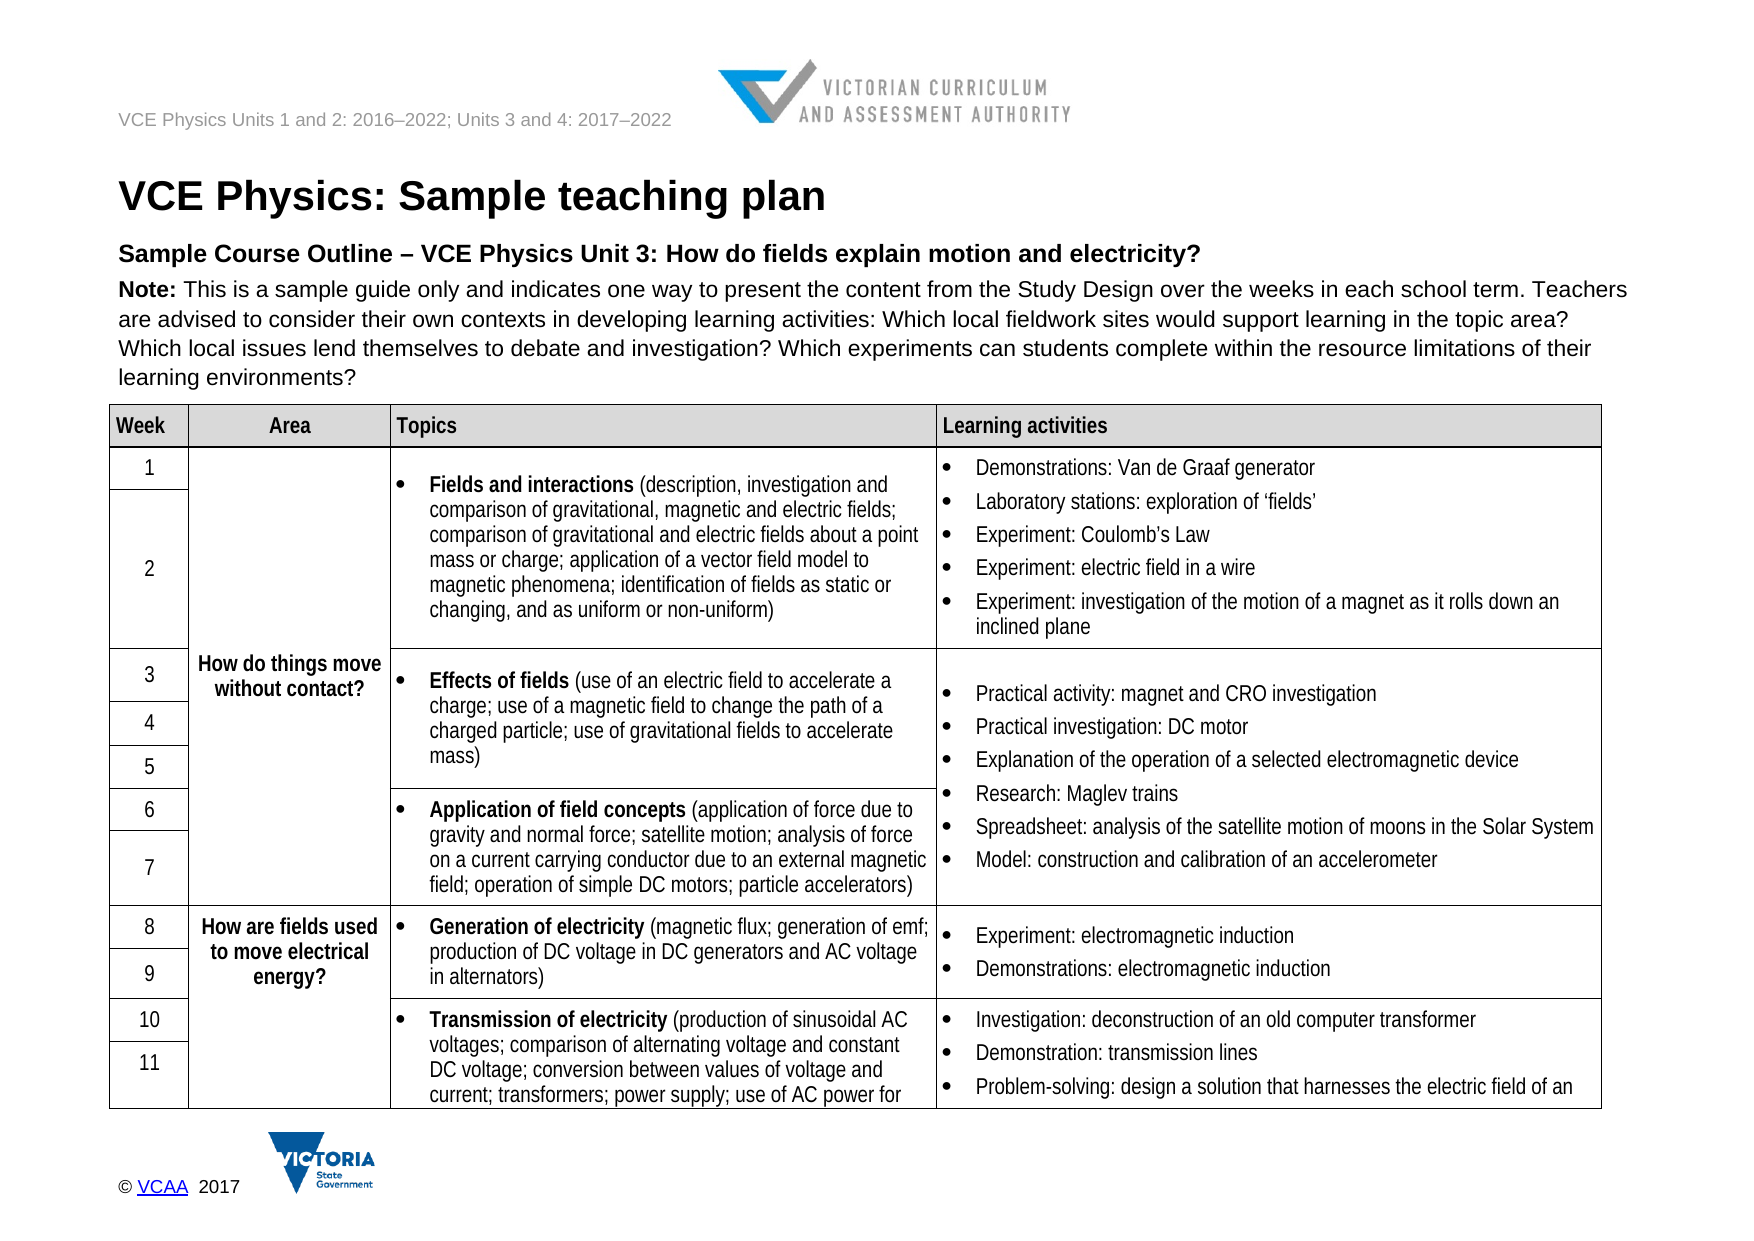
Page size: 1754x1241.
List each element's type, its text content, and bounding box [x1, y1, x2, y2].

table_header Area [189, 405, 390, 446]
picture [718, 59, 1073, 127]
table_cell 6 [110, 789, 188, 830]
table_cell 7 [110, 831, 188, 905]
table_cell Effects of fields (use of an electric field to accelerate a charge; use of a magnetic field to change the path of a charged particle; use of gravitational fields to accelerate mass) [391, 649, 936, 788]
table_cell 5 [110, 746, 188, 788]
table_header Week [110, 405, 188, 446]
table_cell Generation of electricity (magnetic flux; generation of emf; production of DC voltage in DC generators and AC voltage in alternators) [391, 906, 936, 998]
table_cell 8 [110, 906, 188, 948]
picture [268, 1132, 375, 1194]
table_cell 2 [110, 490, 188, 647]
table_cell 3 [110, 649, 188, 701]
table_cell 9 [110, 949, 188, 998]
table_cell 1 [110, 448, 188, 489]
table_header Topics [391, 405, 936, 446]
table_cell Application of field concepts (application of force due to gravity and normal force; satellite motion; analysis of force on a current carrying conductor due to an external magnetic field; operation of simple DC motors; particle accelerators) [391, 789, 936, 905]
table_cell 4 [110, 702, 188, 745]
subtitle VCE Physics: Sample teaching plan [118, 171, 1636, 219]
table_cell How are fields used to move electrical energy? [189, 906, 390, 1107]
table_cell Demonstrations: Van de Graaf generator Laboratory stations: exploration of ‘fields’ Experiment: Coulomb’s Law Experiment: electric field in a wire Experiment: investigation of the motion of a magnet as it rolls down an inclined plane [937, 448, 1601, 647]
table_cell Experiment: electromagnetic induction Demonstrations: electromagnetic induction [937, 906, 1601, 998]
subtitle Sample Course Outline – VCE Physics Unit 3: How do fields explain motion and electricity? [118, 239, 1636, 268]
table_cell 10 [110, 999, 188, 1041]
table_cell How do things move without contact? [189, 448, 390, 905]
table_header Learning activities [937, 405, 1601, 446]
table_cell Practical activity: magnet and CRO investigation Practical investigation: DC motor Explanation of the operation of a selected electromagnetic device Research: Maglev trains Spreadsheet: analysis of the satellite motion of moons in the Solar System Model: construction and calibration of an accelerometer [937, 649, 1601, 905]
table_cell Investigation: deconstruction of an old computer transformer Demonstration: transmission lines Problem-solving: design a solution that harnesses the electric field of an electrogenic organism (electric eel) to generate electricity Research: ‘Witricity’ [937, 999, 1601, 1107]
text Note: This is a sample guide only and indicates one way to present the content from the Study Design over the weeks in each school term. Teachers are advised to consider their own contexts in developing learning activities: Which local fieldwork sites would support learning in the topic area? Which local issues lend themselves to debate and investigation? Which experiments can students complete within the resource limitations of their learning environments? [118, 274, 1636, 391]
table_cell 11 [110, 1042, 188, 1107]
table_cell Fields and interactions (description, investigation and comparison of gravitational, magnetic and electric fields; comparison of gravitational and electric fields about a point mass or charge; application of a vector field model to magnetic phenomena; identification of fields as static or changing, and as uniform or non-uniform) [391, 448, 936, 647]
table_cell Transmission of electricity (production of sinusoidal AC voltages; comparison of alternating voltage and constant DC voltage; conversion between values of voltage and current; transformers; power supply; use of AC power for domestic power supply) [391, 999, 936, 1107]
